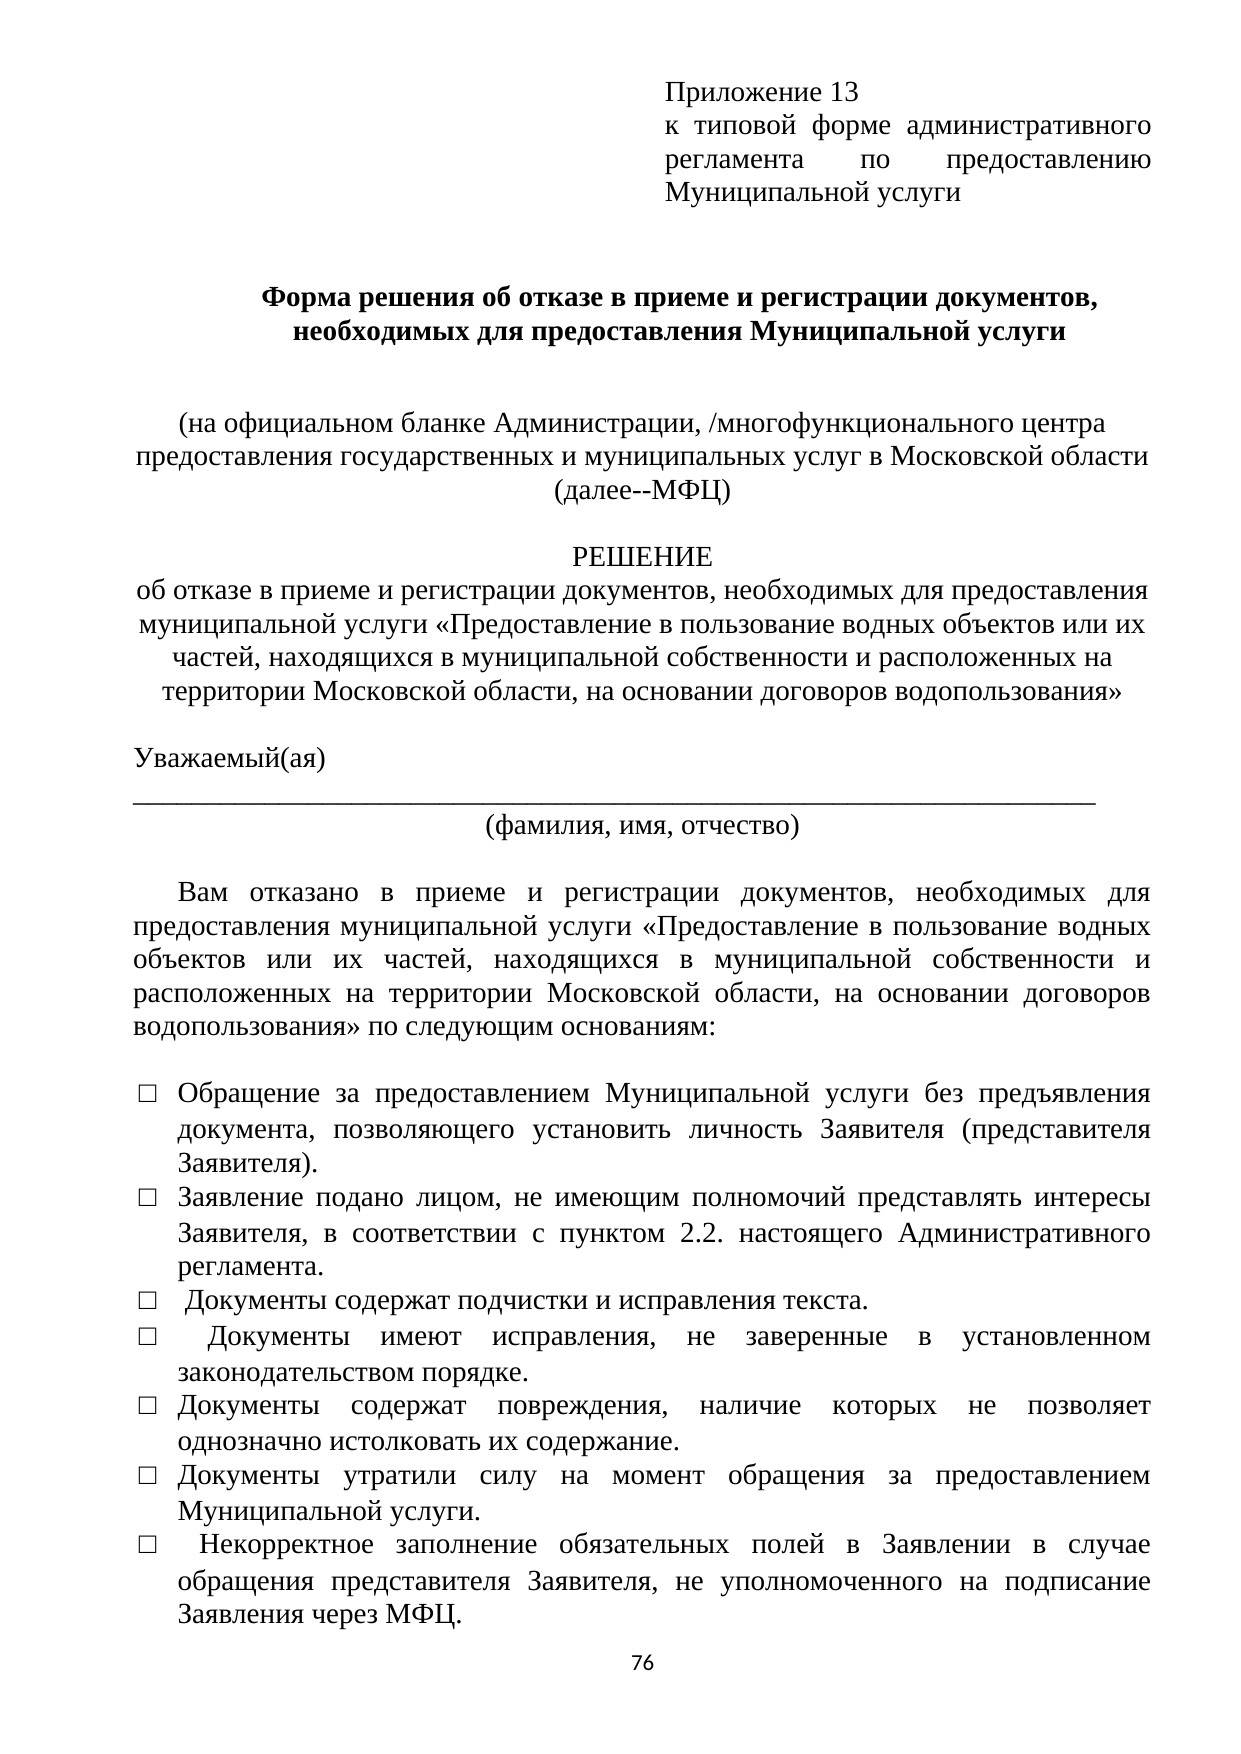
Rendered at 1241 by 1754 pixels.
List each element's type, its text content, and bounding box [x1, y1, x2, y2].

list Документы содержат повреждения, наличие которых не позволяет однозначно истолковать их содержание. [139, 1387, 1152, 1457]
text Уважаемый(ая) __________________________________________________________________ [133, 740, 1152, 807]
text об отказе в приеме и регистрации документов, необходимых для предоставления муниципальной услуги «Предоставление в пользование водных объектов или их частей, находящихся в муниципальной собственности и расположенных на территории Московской области, на основании договоров водопользования» [133, 572, 1152, 707]
text Вам отказано в приеме и регистрации документов, необходимых для предоставления муниципальной услуги «Предоставление в пользование водных объектов или их частей, находящихся в муниципальной собственности и расположенных на территории Московской области, на основании договоров водопользования» по следующим основаниям: [133, 874, 1152, 1042]
text Приложение 13 [664, 74, 1152, 107]
text Форма решения об отказе в приеме и регистрации документов, необходимых для предоставления Муниципальной услуги [207, 279, 1152, 346]
list Документы имеют исправления, не заверенные в установленном законодательством порядке. [139, 1318, 1152, 1387]
text к типовой форме административного регламента по предоставлению Муниципальной услуги [664, 107, 1152, 208]
list Обращение за предоставлением Муниципальной услуги без предъявления документа, позволяющего установить личность Заявителя (представителя Заявителя). [139, 1076, 1152, 1179]
list Документы утратили силу на момент обращения за предоставлением Муниципальной услуги. [139, 1457, 1152, 1527]
text РЕШЕНИЕ [133, 539, 1152, 572]
list Документы содержат подчистки и исправления текста. [139, 1282, 1152, 1318]
text (на официальном бланке Администрации, /многофункционального центра предоставления государственных и муниципальных услуг в Московской области (далее--МФЦ) [133, 405, 1152, 505]
list Заявление подано лицом, не имеющим полномочий представлять интересы Заявителя, в соответствии с пунктом 2.2. настоящего Административного регламента. [139, 1179, 1152, 1282]
text (фамилия, имя, отчество) [133, 807, 1152, 841]
list Некорректное заполнение обязательных полей в Заявлении в случае обращения представителя Заявителя, не уполномоченного на подписание Заявления через МФЦ. [139, 1527, 1152, 1630]
